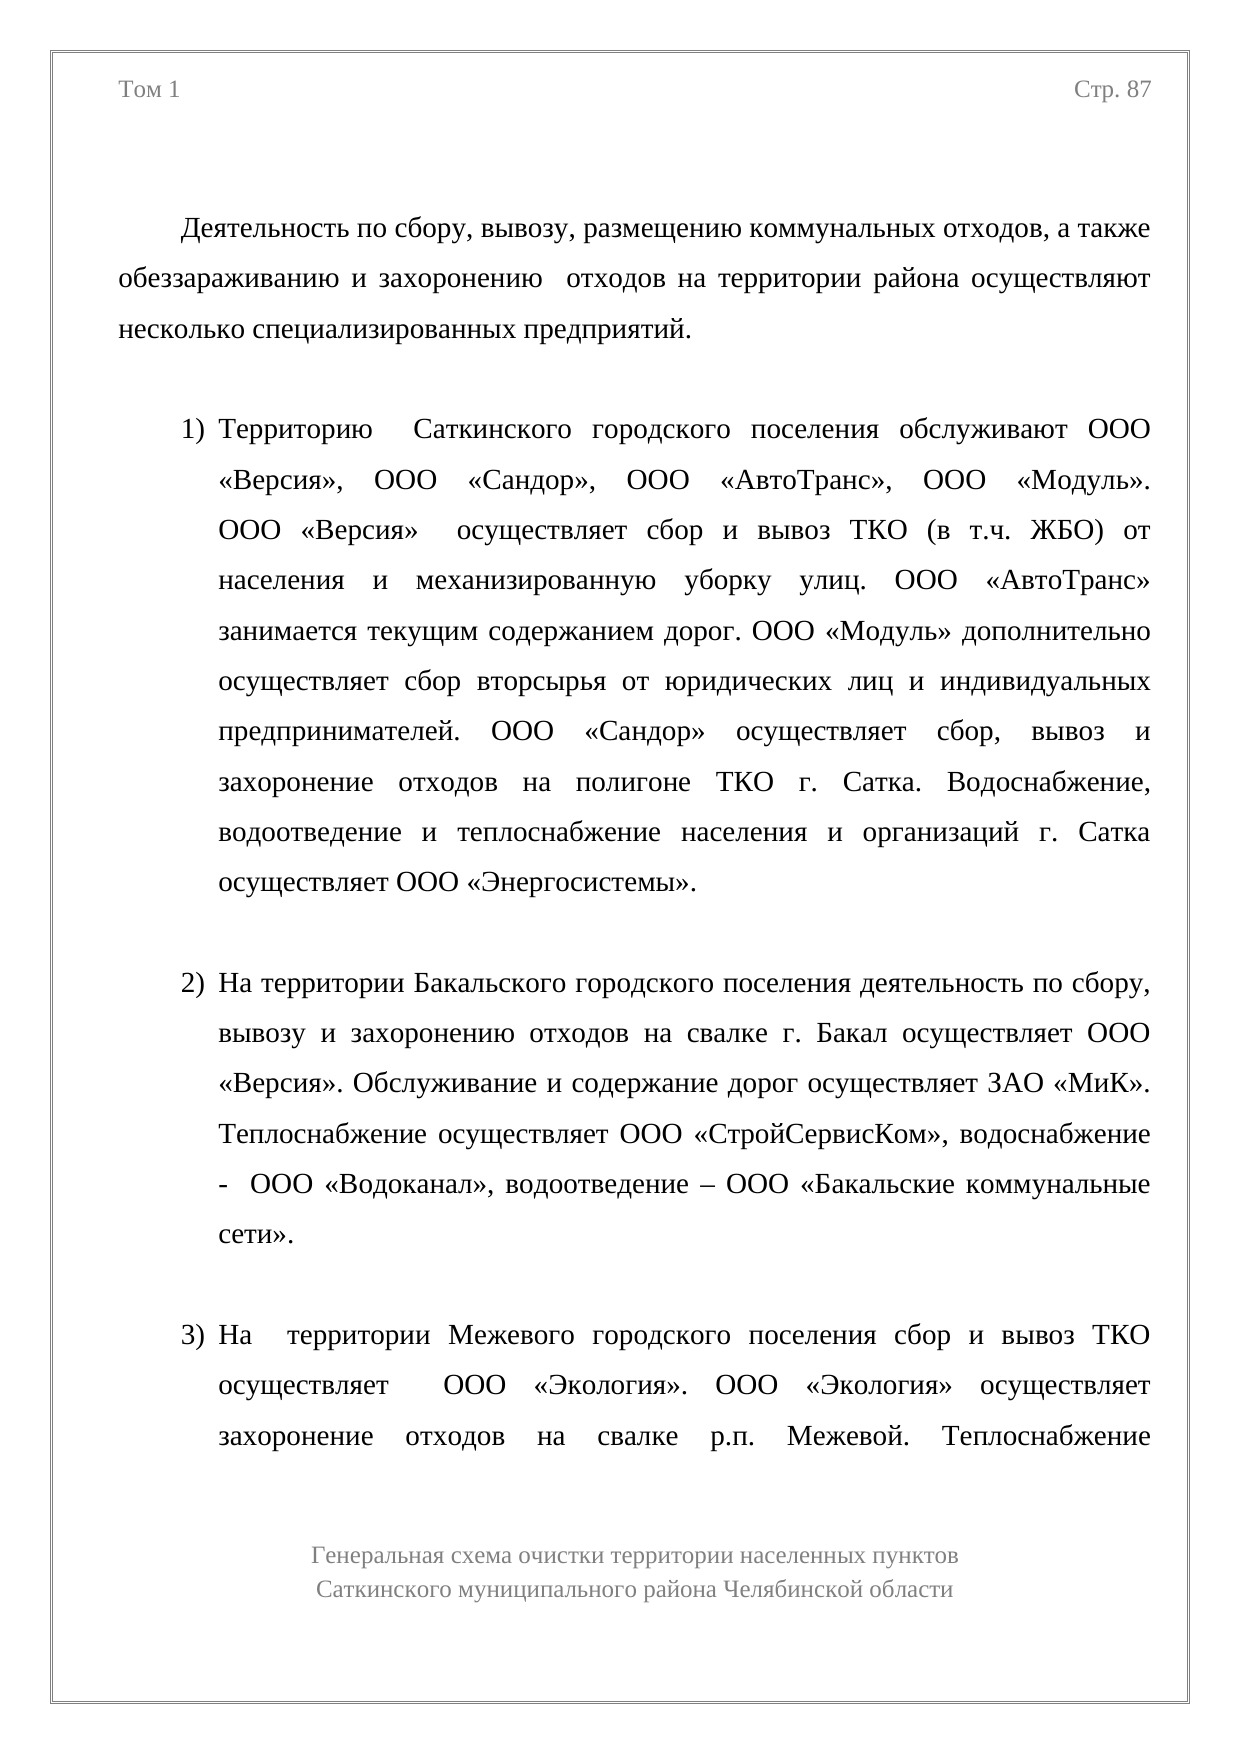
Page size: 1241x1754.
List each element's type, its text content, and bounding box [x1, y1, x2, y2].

text Деятельность по сбору, вывозу, размещению коммунальных отходов, а также обеззараживанию и захоронению отходов на территории района осуществляют несколько специализированных предприятий. [118, 210, 1152, 344]
list На территории Бакальского городского поселения деятельность по сбору, вывозу и захоронению отходов на свалке г. Бакал осуществляет ООО «Версия». Обслуживание и содержание дорог осуществляет ЗАО «МиК». Теплоснабжение осуществляет ООО «СтройСервисКом», водоснабжение - ООО «Водоканал», водоотведение – ООО «Бакальские коммунальные сети». [181, 965, 1152, 1250]
list Территорию Саткинского городского поселения обслуживают ООО «Версия», ООО «Сандор», ООО «АвтоТранс», ООО «Модуль». ООО «Версия» осуществляет сбор и вывоз ТКО (в т.ч. ЖБО) от населения и механизированную уборку улиц. ООО «АвтоТранс» занимается текущим содержанием дорог. ООО «Модуль» дополнительно осуществляет сбор вторсырья от юридических лиц и индивидуальных предпринимателей. ООО «Сандор» осуществляет сбор, вывоз и захоронение отходов на полигоне ТКО г. Сатка. Водоснабжение, водоотведение и теплоснабжение населения и организаций г. Сатка осуществляет ООО «Энергосистемы». [181, 412, 1152, 898]
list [181, 1317, 1152, 1451]
